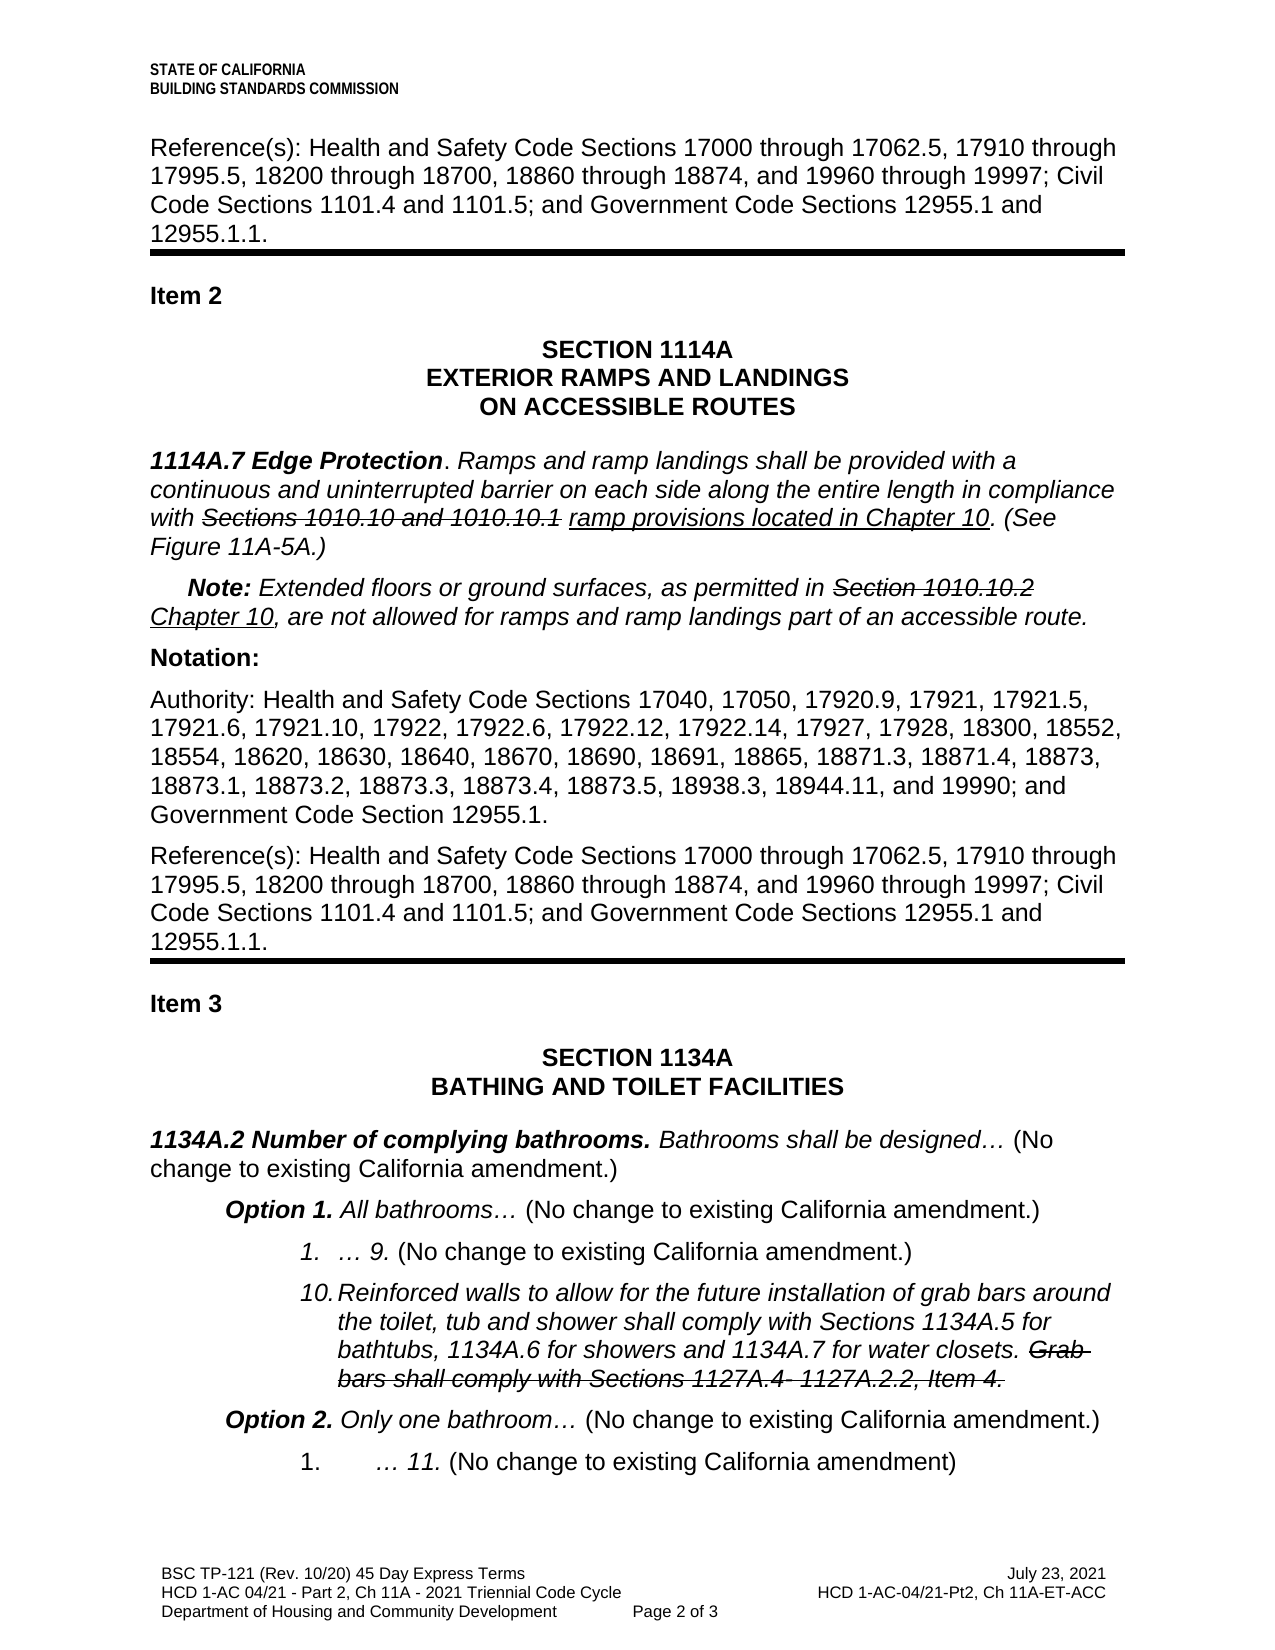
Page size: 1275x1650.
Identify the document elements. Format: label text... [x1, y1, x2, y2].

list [300, 1278, 1125, 1393]
text Authority: Health and Safety Code Sections 17040, 17050, 17920.9, 17921, 17921.5, 17921.6, 17921.10, 17922, 17922.6, 17922.12, 17922.14, 17927, 17928, 18300, 18552, 18554, 18620, 18630, 18640, 18670, 18690, 18691, 18865, 18871.3, 18871.4, 18873, 18873.1, 18873.2, 18873.3, 18873.4, 18873.5, 18938.3, 18944.11, and 19990; and Government Code Section 12955.1. [150, 684, 1125, 828]
list … 9. (No change to existing California amendment.) [300, 1237, 1125, 1265]
text Reference(s): Health and Safety Code Sections 17000 through 17062.5, 17910 through 17995.5, 18200 through 18700, 18860 through 18874, and 19960 through 19997; Civil Code Sections 1101.4 and 1101.5; and Government Code Sections 12955.1 and 12955.1.1. [150, 841, 1125, 958]
text 1114A.7 Edge Protection. Ramps and ramp landings shall be provided with a continuous and uninterrupted barrier on each side along the entire length in compliance with Sections 1010.10 and 1010.10.1 ramp provisions located in Chapter 10. (See Figure 11A-5A.) [150, 446, 1125, 561]
text Option 2. Only one bathroom… (No change to existing California amendment.) [150, 1405, 1125, 1434]
text SECTION 1114A EXTERIOR RAMPS AND LANDINGS ON ACCESSIBLE ROUTES [150, 334, 1125, 421]
subtitle Item 3 [150, 989, 1125, 1018]
text 1134A.2 Number of complying bathrooms. Bathrooms shall be designed… (No change to existing California amendment.) [150, 1125, 1125, 1183]
text Notation: [150, 643, 1125, 672]
text Reference(s): Health and Safety Code Sections 17000 through 17062.5, 17910 through 17995.5, 18200 through 18700, 18860 through 18874, and 19960 through 19997; Civil Code Sections 1101.4 and 1101.5; and Government Code Sections 12955.1 and 12955.1.1. [150, 132, 1125, 249]
text Option 1. All bathrooms… (No change to existing California amendment.) [150, 1195, 1125, 1224]
list … 11. (No change to existing California amendment) [300, 1447, 1125, 1475]
text Note: Extended floors or ground surfaces, as permitted in Section 1010.10.2 Chapter 10, are not allowed for ramps and ramp landings part of an accessible route. [150, 573, 1125, 631]
subtitle Item 2 [150, 281, 1125, 309]
text SECTION 1134A BATHING AND TOILET FACILITIES [150, 1043, 1125, 1100]
